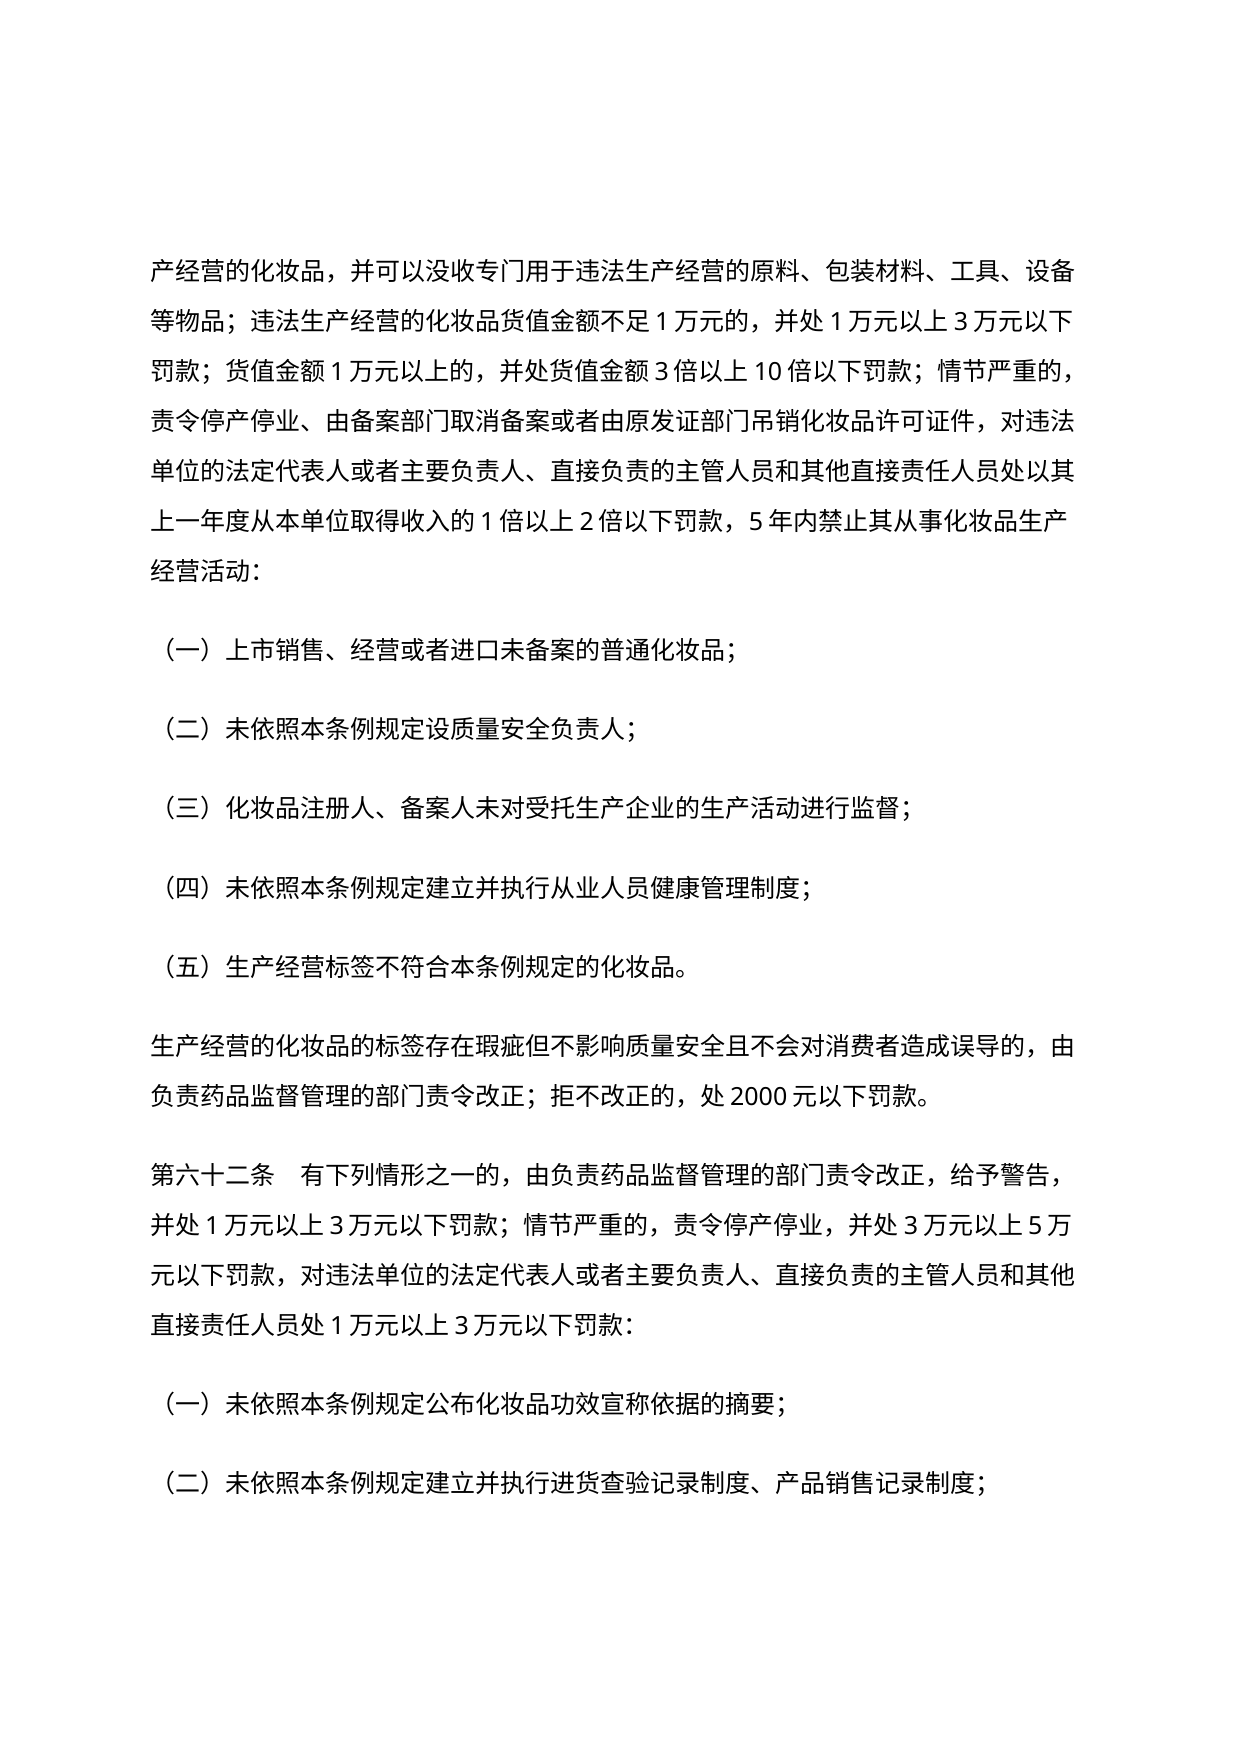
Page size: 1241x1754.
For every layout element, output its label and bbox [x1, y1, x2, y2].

table_cell [150, 177, 1090, 1529]
